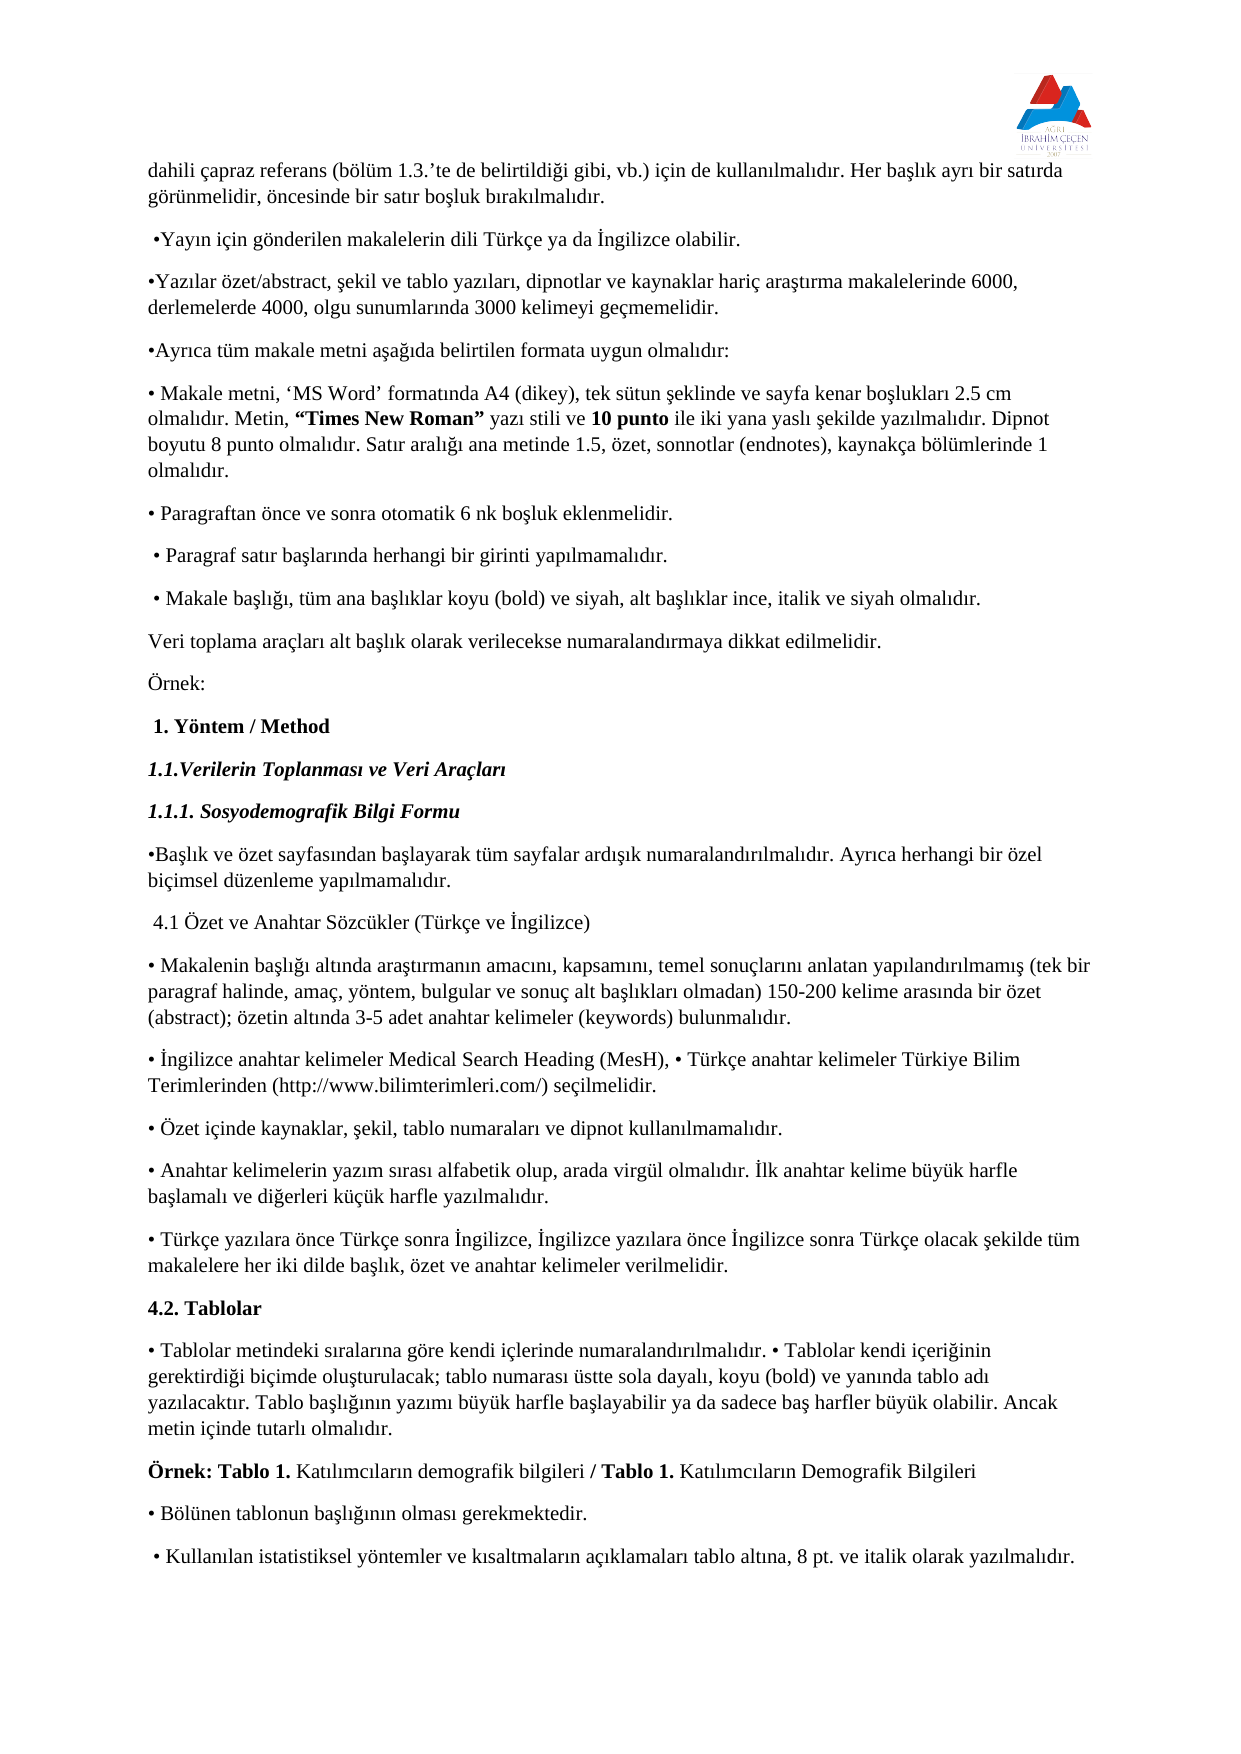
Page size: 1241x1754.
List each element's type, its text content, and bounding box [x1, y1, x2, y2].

text • Özet içinde kaynaklar, şekil, tablo numaraları ve dipnot kullanılmamalıdır. [148, 1116, 1093, 1140]
text • Makale başlığı, tüm ana başlıklar koyu (bold) ve siyah, alt başlıklar ince, italik ve siyah olmalıdır. [148, 586, 1093, 610]
text • Kullanılan istatistiksel yöntemler ve kısaltmaların açıklamaları tablo altına, 8 pt. ve italik olarak yazılmalıdır. [148, 1544, 1093, 1568]
text • Makale metni, ‘MS Word’ formatında A4 (dikey), tek sütun şeklinde ve sayfa kenar boşlukları 2.5 cm olmalıdır. Metin, “Times New Roman” yazı stili ve 10 punto ile iki yana yaslı şekilde yazılmalıdır. Dipnot boyutu 8 punto olmalıdır. Satır aralığı ana metinde 1.5, özet, sonnotlar (endnotes), kaynakça bölümlerinde 1 olmalıdır. [148, 380, 1093, 482]
text • Makalenin başlığı altında araştırmanın amacını, kapsamını, temel sonuçlarını anlatan yapılandırılmamış (tek bir paragraf halinde, amaç, yöntem, bulgular ve sonuç alt başlıkları olmadan) 150-200 kelime arasında bir özet (abstract); özetin altında 3-5 adet anahtar kelimeler (keywords) bulunmalıdır. [148, 953, 1093, 1029]
text Örnek: [148, 671, 1093, 695]
text • Anahtar kelimelerin yazım sırası alfabetik olup, arada virgül olmalıdır. İlk anahtar kelime büyük harfle başlamalı ve diğerleri küçük harfle yazılmalıdır. [148, 1158, 1093, 1208]
text • Türkçe yazılara önce Türkçe sonra İngilizce, İngilizce yazılara önce İngilizce sonra Türkçe olacak şekilde tüm makalelere her iki dilde başlık, özet ve anahtar kelimeler verilmelidir. [148, 1227, 1093, 1277]
text • Bölünen tablonun başlığının olması gerekmektedir. [148, 1501, 1093, 1525]
text 1.1.1. Sosyodemografik Bilgi Formu [148, 799, 1093, 823]
text 1.1.Verilerin Toplanması ve Veri Araçları [148, 756, 1093, 781]
text Örnek: Tablo 1. Katılımcıların demografik bilgileri / Tablo 1. Katılımcıların Demografik Bilgileri [148, 1458, 1093, 1483]
picture [1014, 73, 1093, 159]
text •Yayın için gönderilen makalelerin dili Türkçe ya da İngilizce olabilir. [148, 227, 1093, 251]
text • İngilizce anahtar kelimeler Medical Search Heading (MesH), • Türkçe anahtar kelimeler Türkiye Bilim Terimlerinden (http://www.bilimterimleri.com/) seçilmelidir. [148, 1047, 1093, 1097]
text • Paragraftan önce ve sonra otomatik 6 nk boşluk eklenmelidir. [148, 501, 1093, 525]
text • Paragraf satır başlarında herhangi bir girinti yapılmamalıdır. [148, 543, 1093, 567]
text •Ayrıca tüm makale metni aşağıda belirtilen formata uygun olmalıdır: [148, 338, 1093, 362]
text 4.1 Özet ve Anahtar Sözcükler (Türkçe ve İngilizce) [148, 910, 1093, 934]
text 4.2. Tablolar [148, 1296, 1093, 1319]
text •Yazılar özet/abstract, şekil ve tablo yazıları, dipnotlar ve kaynaklar hariç araştırma makalelerinde 6000, derlemelerde 4000, olgu sunumlarında 3000 kelimeyi geçmemelidir. [148, 269, 1093, 319]
text • Tablolar metindeki sıralarına göre kendi içlerinde numaralandırılmalıdır. • Tablolar kendi içeriğinin gerektirdiği biçimde oluşturulacak; tablo numarası üstte sola dayalı, koyu (bold) ve yanında tablo adı yazılacaktır. Tablo başlığının yazımı büyük harfle başlayabilir ya da sadece baş harfler büyük olabilir. Ancak metin içinde tutarlı olmalıdır. [148, 1338, 1093, 1440]
text Veri toplama araçları alt başlık olarak verilecekse numaralandırmaya dikkat edilmelidir. [148, 629, 1093, 653]
text •Başlık ve özet sayfasından başlayarak tüm sayfalar ardışık numaralandırılmalıdır. Ayrıca herhangi bir özel biçimsel düzenleme yapılmamalıdır. [148, 842, 1093, 892]
text 1. Yöntem / Method [148, 714, 1093, 738]
